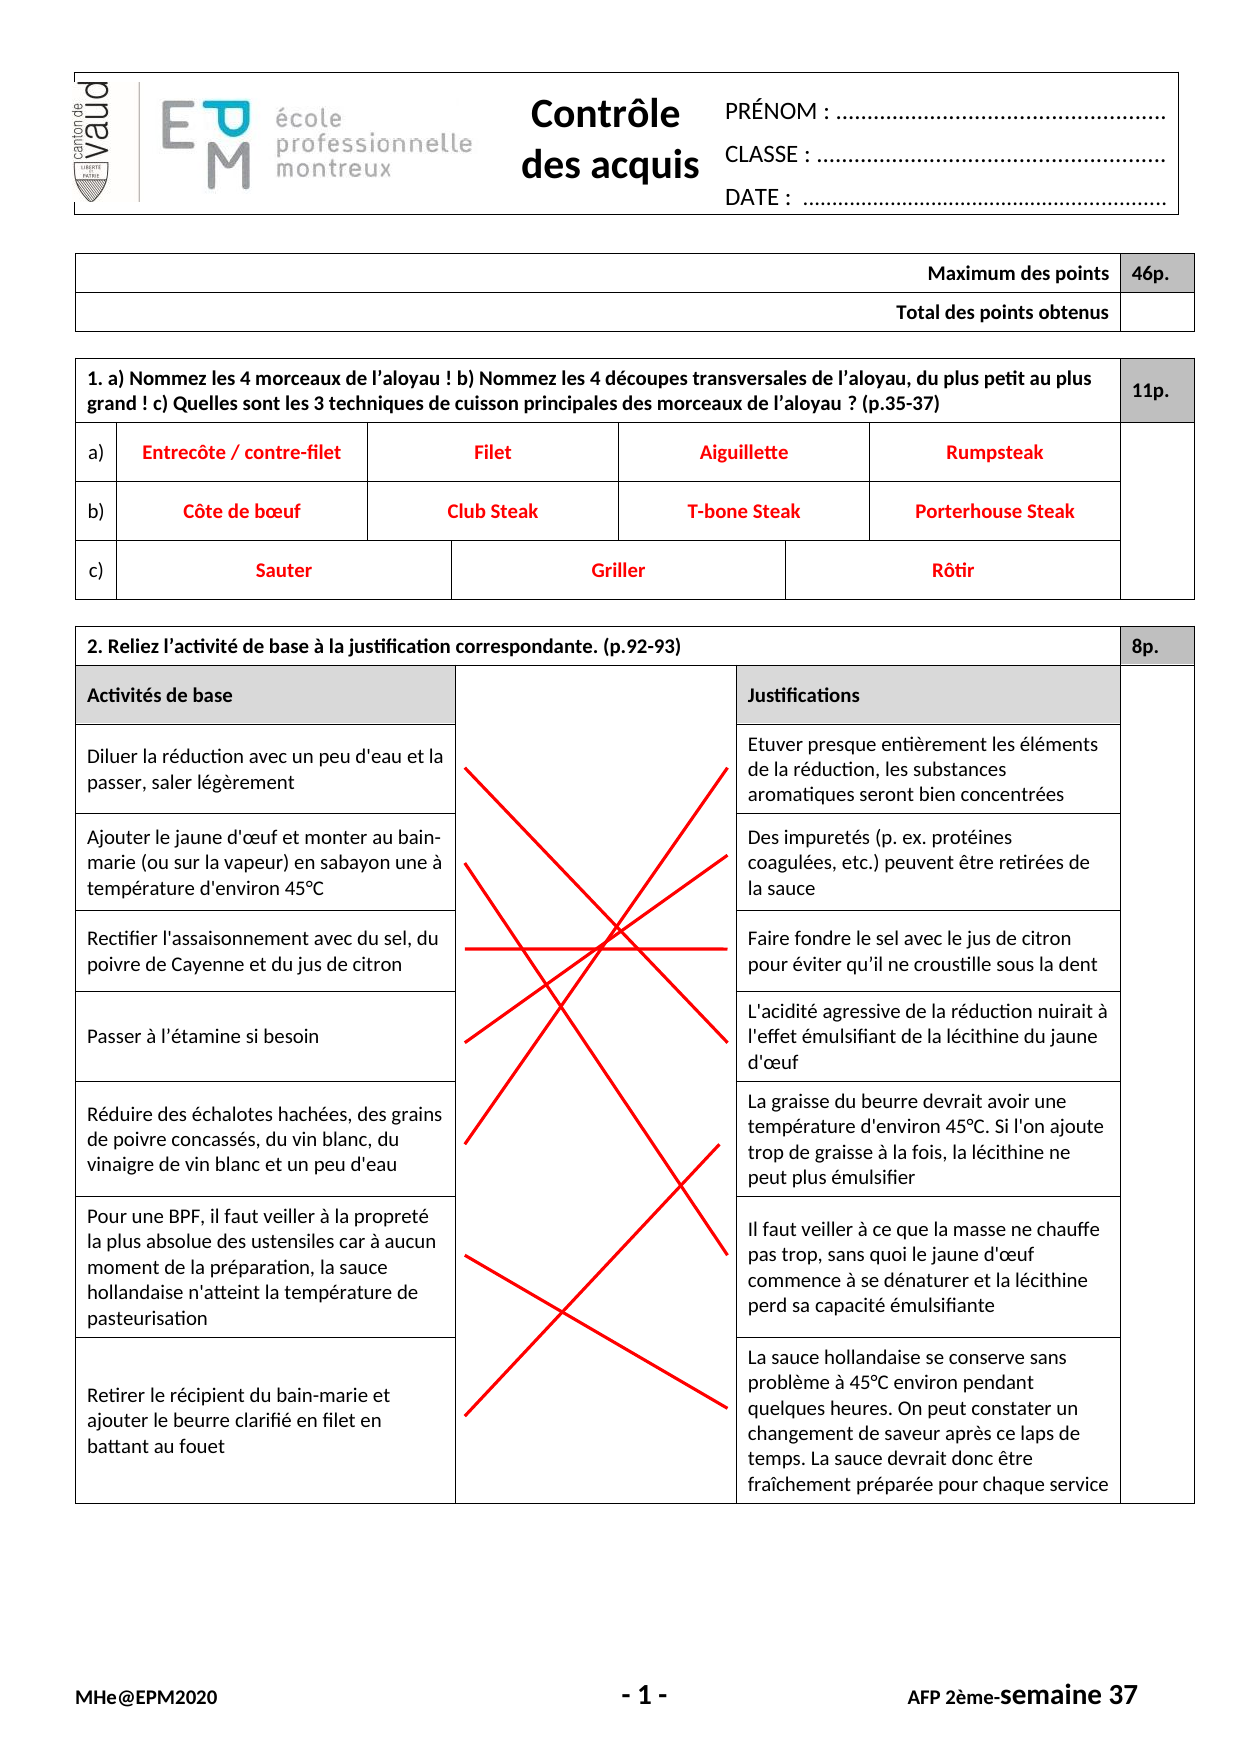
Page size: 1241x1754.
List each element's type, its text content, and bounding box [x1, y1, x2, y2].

table_cell L'acidité agressive de la réduction nuirait à l'effet émulsifiant de la lécithine du jaune d'œuf [737, 992, 1120, 1081]
table_cell Diluer la réduction avec un peu d'eau et la passer, saler légèrement [76, 725, 455, 813]
table_cell Ajouter le jaune d'œuf et monter au bain-marie (ou sur la vapeur) en sabayon une à température d'environ 45°C [76, 814, 455, 910]
table_cell Rectifier l'assaisonnement avec du sel, du poivre de Cayenne et du jus de citron [76, 911, 455, 991]
table_cell [456, 666, 736, 1503]
table_cell [1121, 293, 1194, 331]
table_cell c) [76, 541, 116, 599]
table_header 11p. [1121, 359, 1194, 422]
table_cell Faire fondre le sel avec le jus de citron pour éviter qu’il ne croustille sous la dent [737, 911, 1120, 991]
table_header 1. a) Nommez les 4 morceaux de l’aloyau ! b) Nommez les 4 découpes transversales de l’aloyau, du plus petit au plus grand ! c) Quelles sont les 3 techniques de cuisson principales des morceaux de l’aloyau ? (p.35-37) [76, 359, 1120, 422]
table_cell Etuver presque entièrement les éléments de la réduction, les substances aromatiques seront bien concentrées [737, 725, 1120, 813]
table_header 8p. [1121, 627, 1194, 664]
table_cell Aiguillette [619, 423, 869, 481]
table_cell b) [76, 482, 116, 540]
table_cell a) [76, 423, 116, 481]
table_cell Porterhouse Steak [870, 482, 1120, 540]
table_cell Pour une BPF, il faut veiller à la propreté la plus absolue des ustensiles car à aucun moment de la préparation, la sauce hollandaise n'atteint la température de pasteurisation [76, 1197, 455, 1337]
text DATE : [75, 158, 1178, 214]
table_header Maximum des points [76, 254, 1120, 292]
table_cell Passer à l’étamine si besoin [76, 992, 455, 1081]
table_cell Côte de bœuf [117, 482, 367, 540]
picture [71, 82, 493, 202]
table_cell La sauce hollandaise se conserve sans problème à 45°C environ pendant quelques heures. On peut constater un changement de saveur après ce laps de temps. La sauce devrait donc être fraîchement préparée pour chaque service [737, 1338, 1120, 1503]
text CLASSE : [718, 114, 1178, 158]
text PRÉNOM : [75, 73, 1178, 114]
table_cell Sauter [117, 541, 451, 599]
table_cell [1121, 423, 1194, 599]
table_cell Griller [452, 541, 785, 599]
table_cell Filet [368, 423, 618, 481]
table_cell T-bone Steak [619, 482, 869, 540]
table_header 2. Reliez l’activité de base à la justification correspondante. (p.92-93) [76, 627, 1120, 664]
table_cell Entrecôte / contre-filet [117, 423, 367, 481]
table_cell Rumpsteak [870, 423, 1120, 481]
table_cell La graisse du beurre devrait avoir une température d'environ 45°C. Si l'on ajoute trop de graisse à la fois, la lécithine ne peut plus émulsifier [737, 1082, 1120, 1196]
table_cell [1121, 666, 1194, 1503]
table_cell Retirer le récipient du bain-marie et ajouter le beurre clarifié en filet en battant au fouet [76, 1338, 455, 1503]
table_cell Il faut veiller à ce que la masse ne chauffe pas trop, sans quoi le jaune d'œuf commence à se dénaturer et la lécithine perd sa capacité émulsifiante [737, 1197, 1120, 1337]
table_cell Activités de base [76, 666, 455, 723]
table_cell Total des points obtenus [76, 293, 1120, 331]
table_cell Des impuretés (p. ex. protéines coagulées, etc.) peuvent être retirées de la sauce [737, 814, 1120, 910]
table_cell Rôtir [786, 541, 1120, 599]
table_cell Réduire des échalotes hachées, des grains de poivre concassés, du vin blanc, du vinaigre de vin blanc et un peu d'eau [76, 1082, 455, 1196]
table_header 46p. [1121, 254, 1194, 292]
table_cell Club Steak [368, 482, 618, 540]
table_cell Justifications [737, 666, 1120, 723]
